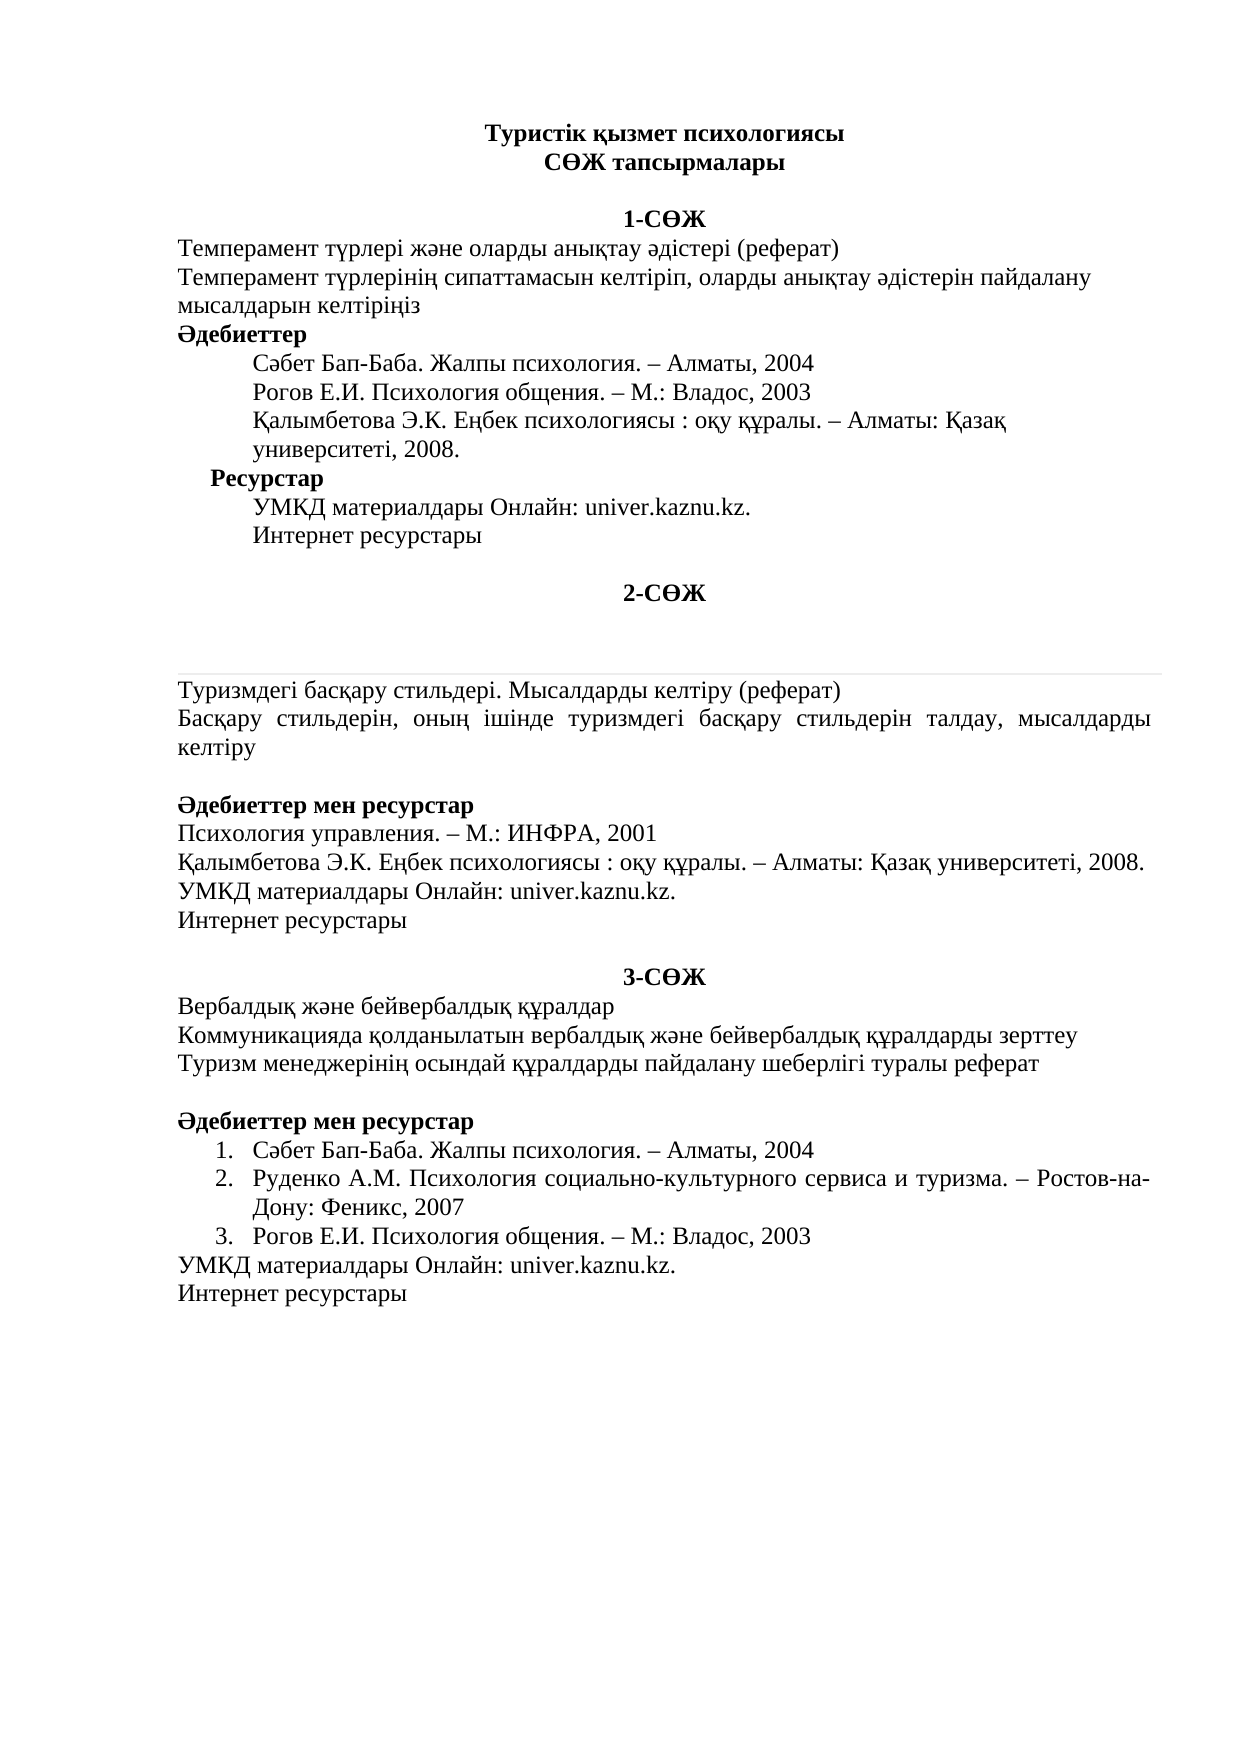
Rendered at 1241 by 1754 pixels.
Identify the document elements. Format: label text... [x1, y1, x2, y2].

text 3-СӨЖ [177, 962, 1152, 991]
text Интернет ресурстары [177, 905, 1152, 933]
text Әдебиеттер мен ресурстар [177, 1106, 1152, 1135]
text Ресурстар [210, 463, 1152, 492]
text 2-СӨЖ [177, 578, 1152, 607]
text Вербалдық және бейвербалдық құралдар [177, 991, 1152, 1020]
text Интернет ресурстары [177, 1278, 1152, 1307]
text Сәбет Бап-Баба. Жалпы психология. – Алматы, 2004 [252, 348, 1152, 377]
text Туризм менеджерінің осындай құралдарды пайдалану шеберлігі туралы реферат [177, 1048, 1152, 1077]
list Рогов Е.И. Психология общения. – М.: Владос, 2003 [215, 1221, 1152, 1250]
text Қалымбетова Э.К. Еңбек психологиясы : оқу құралы. – Алматы: Қазақ университеті, 2008. [177, 847, 1152, 876]
text Туризмдегі басқару стильдері. Мысалдарды келтіру (реферат) [177, 675, 1152, 703]
text 1-СӨЖ [177, 204, 1152, 233]
text УМКД материалдары Онлайн: univer.kaznu.kz. [177, 876, 1152, 905]
text Туристік қызмет психологиясы [177, 118, 1152, 147]
text Коммуникацияда қолданылатын вербалдық және бейвербалдық құралдарды зерттеу [177, 1020, 1152, 1048]
text Басқару стильдерін, оның ішінде туризмдегі басқару стильдерін талдау, мысалдарды келтіру [177, 703, 1152, 761]
text Әдебиеттер мен ресурстар [177, 790, 1152, 818]
text УМКД материалдары Онлайн: univer.kaznu.kz. [252, 492, 1152, 521]
text Темперамент түрлері және оларды анықтау әдістері (реферат) [177, 233, 1152, 262]
text Қалымбетова Э.К. Еңбек психологиясы : оқу құралы. – Алматы: Қазақ университеті, 2008. [252, 406, 1152, 463]
text Темперамент түрлерінің сипаттамасын келтіріп, оларды анықтау әдістерін пайдалану мысалдарын келтіріңіз [177, 262, 1152, 319]
text Психология управления. – М.: ИНФРА, 2001 [177, 818, 1152, 847]
list Сәбет Бап-Баба. Жалпы психология. – Алматы, 2004 [215, 1135, 1152, 1163]
list Руденко А.М. Психология социально-культурного сервиса и туризма. – Ростов-на-Дону: Феникс, 2007 [215, 1163, 1152, 1221]
text Рогов Е.И. Психология общения. – М.: Владос, 2003 [252, 377, 1152, 406]
text УМКД материалдары Онлайн: univer.kaznu.kz. [177, 1250, 1152, 1278]
text СӨЖ тапсырмалары [177, 147, 1152, 176]
text Интернет ресурстары [252, 521, 1152, 549]
text Әдебиеттер [177, 319, 1152, 348]
